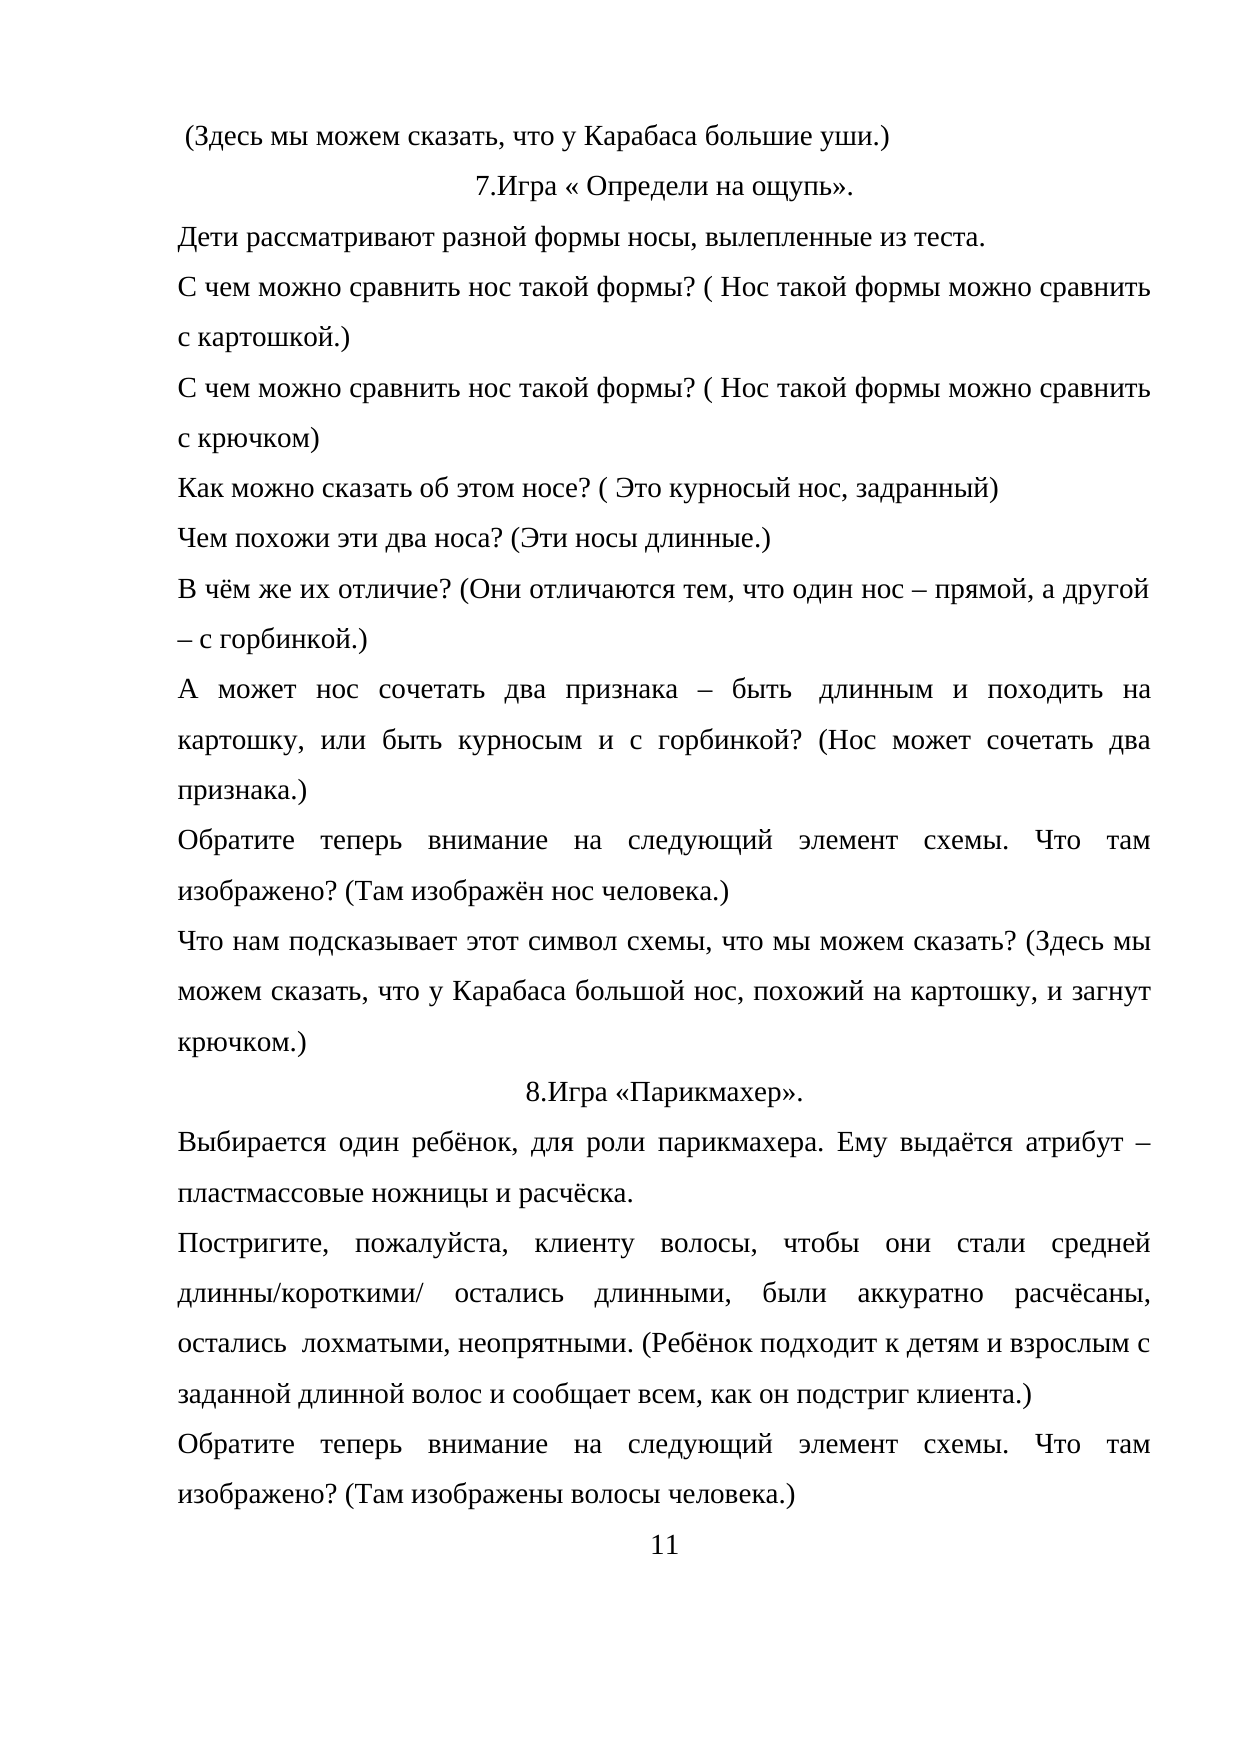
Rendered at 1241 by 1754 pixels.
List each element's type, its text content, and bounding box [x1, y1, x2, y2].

text 8.Игра «Парикмахер». [177, 1074, 1152, 1108]
text Обратите теперь внимание на следующий элемент схемы. Что там изображено? (Там изображены волосы человека.) [177, 1426, 1152, 1510]
text Дети рассматривают разной формы носы, вылепленные из теста. [177, 219, 1152, 252]
text Чем похожи эти два носа? (Эти носы длинные.) [177, 521, 1152, 554]
text Постригите, пожалуйста, клиенту волосы, чтобы они стали средней длинны/короткими/ остались длинными, были аккуратно расчёсаны, остались лохматыми, неопрятными. (Ребёнок подходит к детям и взрослым с заданной длинной волос и сообщает всем, как он подстриг клиента.) [177, 1225, 1152, 1409]
text Выбирается один ребёнок, для роли парикмахера. Ему выдаётся атрибут – пластмассовые ножницы и расчёска. [177, 1124, 1152, 1208]
text Как можно сказать об этом носе? ( Это курносый нос, задранный) [177, 470, 1152, 504]
text 11 [177, 1527, 1152, 1560]
text Обратите теперь внимание на следующий элемент схемы. Что там изображено? (Там изображён нос человека.) [177, 822, 1152, 906]
text С чем можно сравнить нос такой формы? ( Нос такой формы можно сравнить с картошкой.) [177, 269, 1152, 353]
text (Здесь мы можем сказать, что у Карабаса большие уши.) [177, 118, 1152, 152]
text 7.Игра « Определи на ощупь». [177, 168, 1152, 202]
text В чём же их отличие? (Они отличаются тем, что один нос – прямой, а другой – с горбинкой.) [177, 571, 1152, 655]
text А может нос сочетать два признака – быть длинным и походить на картошку, или быть курносым и с горбинкой? (Нос может сочетать два признака.) [177, 672, 1152, 806]
text Что нам подсказывает этот символ схемы, что мы можем сказать? (Здесь мы можем сказать, что у Карабаса большой нос, похожий на картошку, и загнут крючком.) [177, 923, 1152, 1057]
text С чем можно сравнить нос такой формы? ( Нос такой формы можно сравнить с крючком) [177, 370, 1152, 453]
